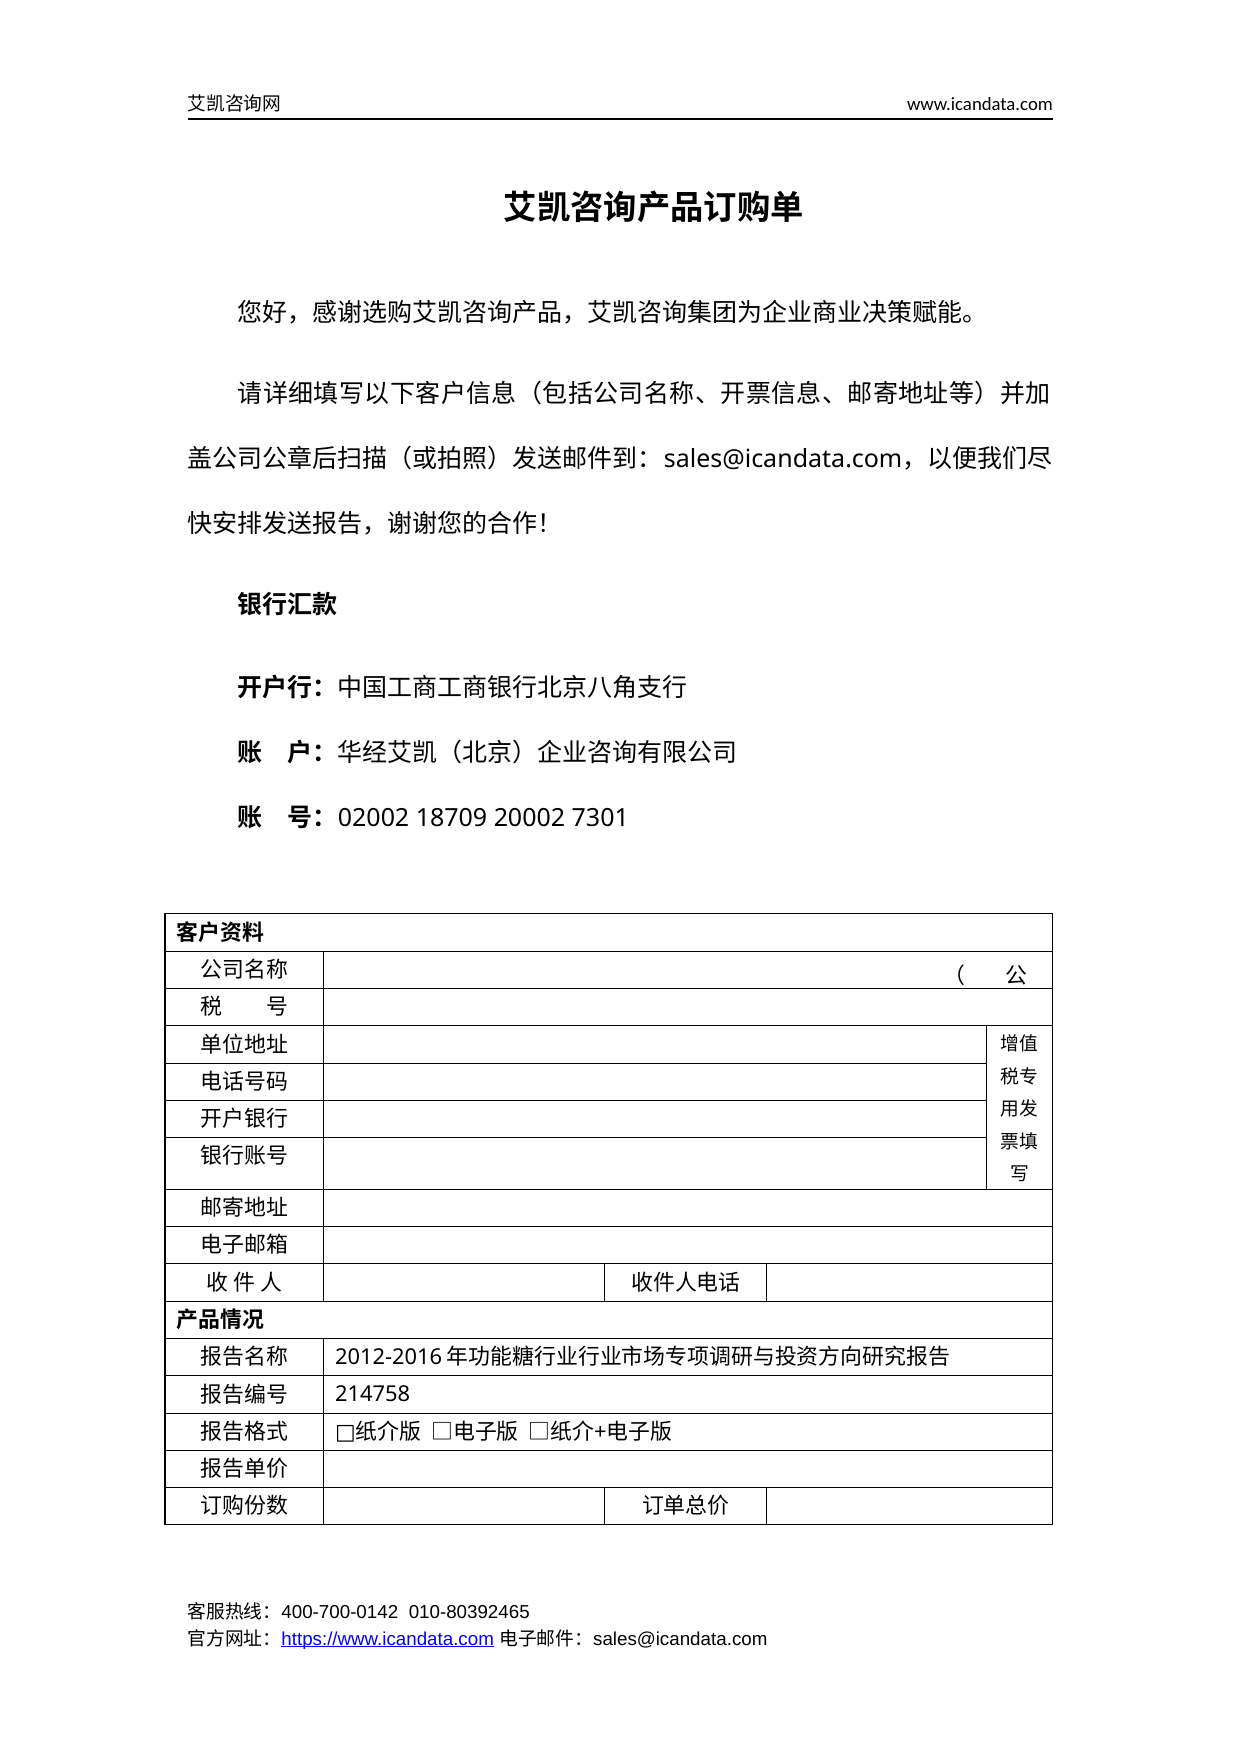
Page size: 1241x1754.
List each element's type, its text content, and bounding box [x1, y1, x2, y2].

table_cell 报告名称 [166, 1339, 323, 1375]
text 您好，感谢选购艾凯咨询产品，艾凯咨询集团为企业商业决策赋能。 [187, 278, 1053, 343]
table_cell □纸介版 □电子版 □纸介+电子版 [324, 1414, 1052, 1450]
text 请详细填写以下客户信息（包括公司名称、开票信息、邮寄地址等）并加盖公司公章后扫描（或拍照）发送邮件到：sales@icandata.com，以便我们尽快安排发送报告，谢谢您的合作！ [187, 359, 1053, 554]
text 艾凯咨询产品订购单 [187, 172, 1053, 237]
table_cell 产品情况 [166, 1302, 1052, 1338]
table_cell 报告格式 [166, 1414, 323, 1450]
table_cell [324, 1488, 604, 1524]
table_cell [324, 989, 1052, 1025]
table_cell 214758 [324, 1376, 1052, 1412]
table_cell 收件人电话 [605, 1264, 766, 1301]
text 账 户：华经艾凯（北京）企业咨询有限公司 [187, 718, 1053, 783]
table_cell [324, 952, 1052, 988]
table_cell 单位地址 [166, 1026, 323, 1062]
text 开户行：中国工商工商银行北京八角支行 [187, 653, 1053, 718]
table_cell 2012-2016年功能糖行业行业市场专项调研与投资方向研究报告 [324, 1339, 1052, 1375]
table_cell [324, 1064, 986, 1100]
text 银行汇款 [187, 570, 1053, 635]
table_cell 银行账号 [166, 1138, 323, 1189]
table_cell [767, 1488, 1052, 1524]
table_cell [324, 1264, 604, 1301]
table_cell 报告编号 [166, 1376, 323, 1412]
table_cell 公司名称 [166, 952, 323, 988]
table_cell 税 号 [166, 989, 323, 1025]
table_cell [324, 1101, 986, 1137]
table_cell 邮寄地址 [166, 1190, 323, 1226]
table_cell 报告单价 [166, 1451, 323, 1487]
table_cell 开户银行 [166, 1101, 323, 1137]
table_cell 电子邮箱 [166, 1227, 323, 1263]
table_cell 电话号码 [166, 1064, 323, 1100]
table_cell [324, 1451, 1052, 1487]
table_cell 收 件 人 [166, 1264, 323, 1301]
table_cell [324, 1227, 1052, 1263]
table_cell 订单总价 [605, 1488, 766, 1524]
table_cell [767, 1264, 1052, 1301]
table_cell [324, 1190, 1052, 1226]
table_cell [324, 1138, 986, 1189]
table_cell 增值税专用发票填写 [987, 1026, 1052, 1189]
table_cell [324, 1026, 986, 1062]
table_cell 订购份数 [166, 1488, 323, 1524]
table_header 客户资料 [166, 914, 1052, 951]
text 账 号：02002 18709 20002 7301 [187, 783, 1053, 848]
